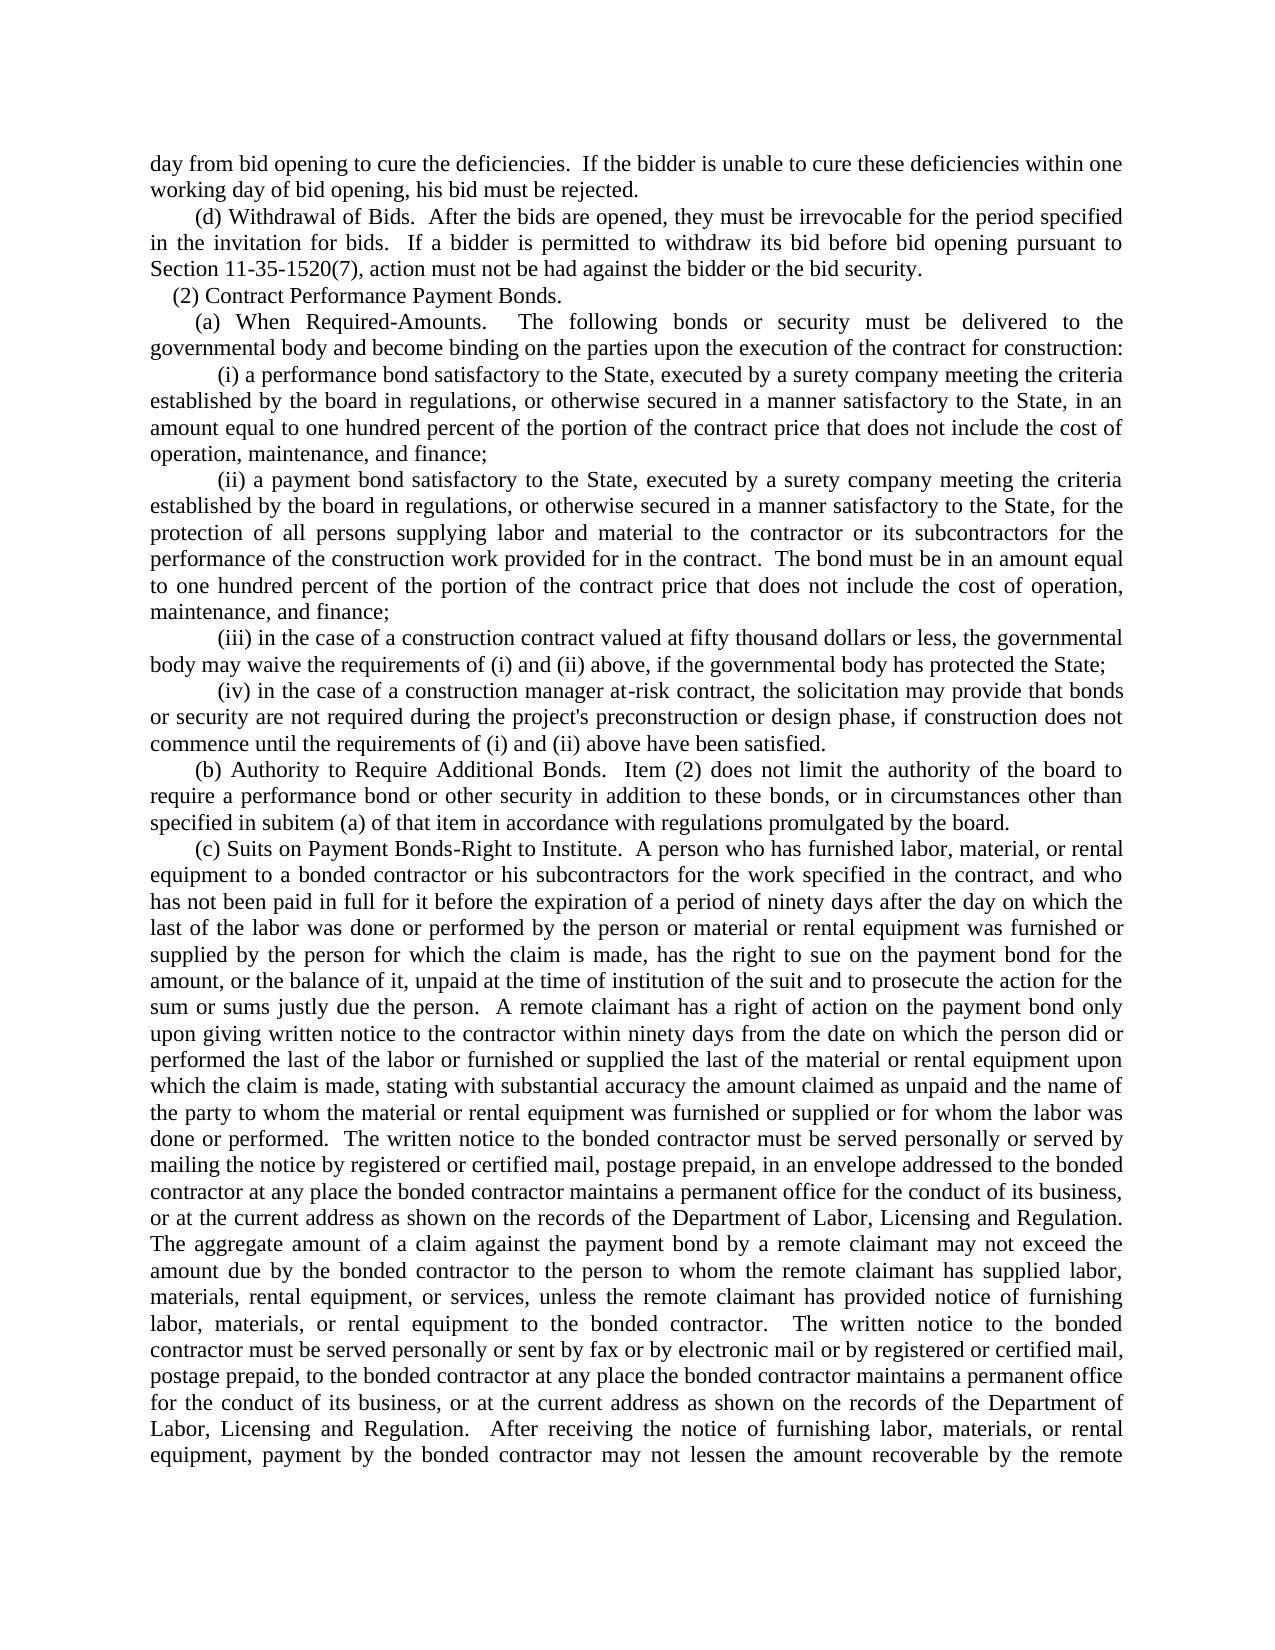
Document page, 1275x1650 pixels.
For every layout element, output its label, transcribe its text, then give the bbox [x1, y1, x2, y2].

text (a) When Required-Amounts. The following bonds or security must be delivered to the governmental body and become binding on the parties upon the execution of the contract for construction: [150, 308, 1125, 361]
text (i) a performance bond satisfactory to the State, executed by a surety company meeting the criteria established by the board in regulations, or otherwise secured in a manner satisfactory to the State, in an amount equal to one hundred percent of the portion of the contract price that does not include the cost of operation, maintenance, and finance; [150, 361, 1125, 466]
text (ii) a payment bond satisfactory to the State, executed by a surety company meeting the criteria established by the board in regulations, or otherwise secured in a manner satisfactory to the State, for the protection of all persons supplying labor and material to the contractor or its subcontractors for the performance of the construction work provided for in the contract. The bond must be in an amount equal to one hundred percent of the portion of the contract price that does not include the cost of operation, maintenance, and finance; [150, 466, 1125, 624]
text (d) Withdrawal of Bids. After the bids are opened, they must be irrevocable for the period specified in the invitation for bids. If a bidder is permitted to withdraw its bid before bid opening pursuant to Section 11-35-1520(7), action must not be had against the bidder or the bid security. [150, 203, 1125, 282]
text (iii) in the case of a construction contract valued at fifty thousand dollars or less, the governmental body may waive the requirements of (i) and (ii) above, if the governmental body has protected the State; [150, 624, 1125, 677]
text (iv) in the case of a construction manager at-risk contract, the solicitation may provide that bonds or security are not required during the project's preconstruction or design phase, if construction does not commence until the requirements of (i) and (ii) above have been satisfied. [150, 677, 1125, 756]
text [150, 150, 1125, 203]
text (b) Authority to Require Additional Bonds. Item (2) does not limit the authority of the board to require a performance bond or other security in addition to these bonds, or in circumstances other than specified in subitem (a) of that item in accordance with regulations promulgated by the board. [150, 756, 1125, 835]
text (2) Contract Performance Payment Bonds. [150, 282, 1125, 308]
